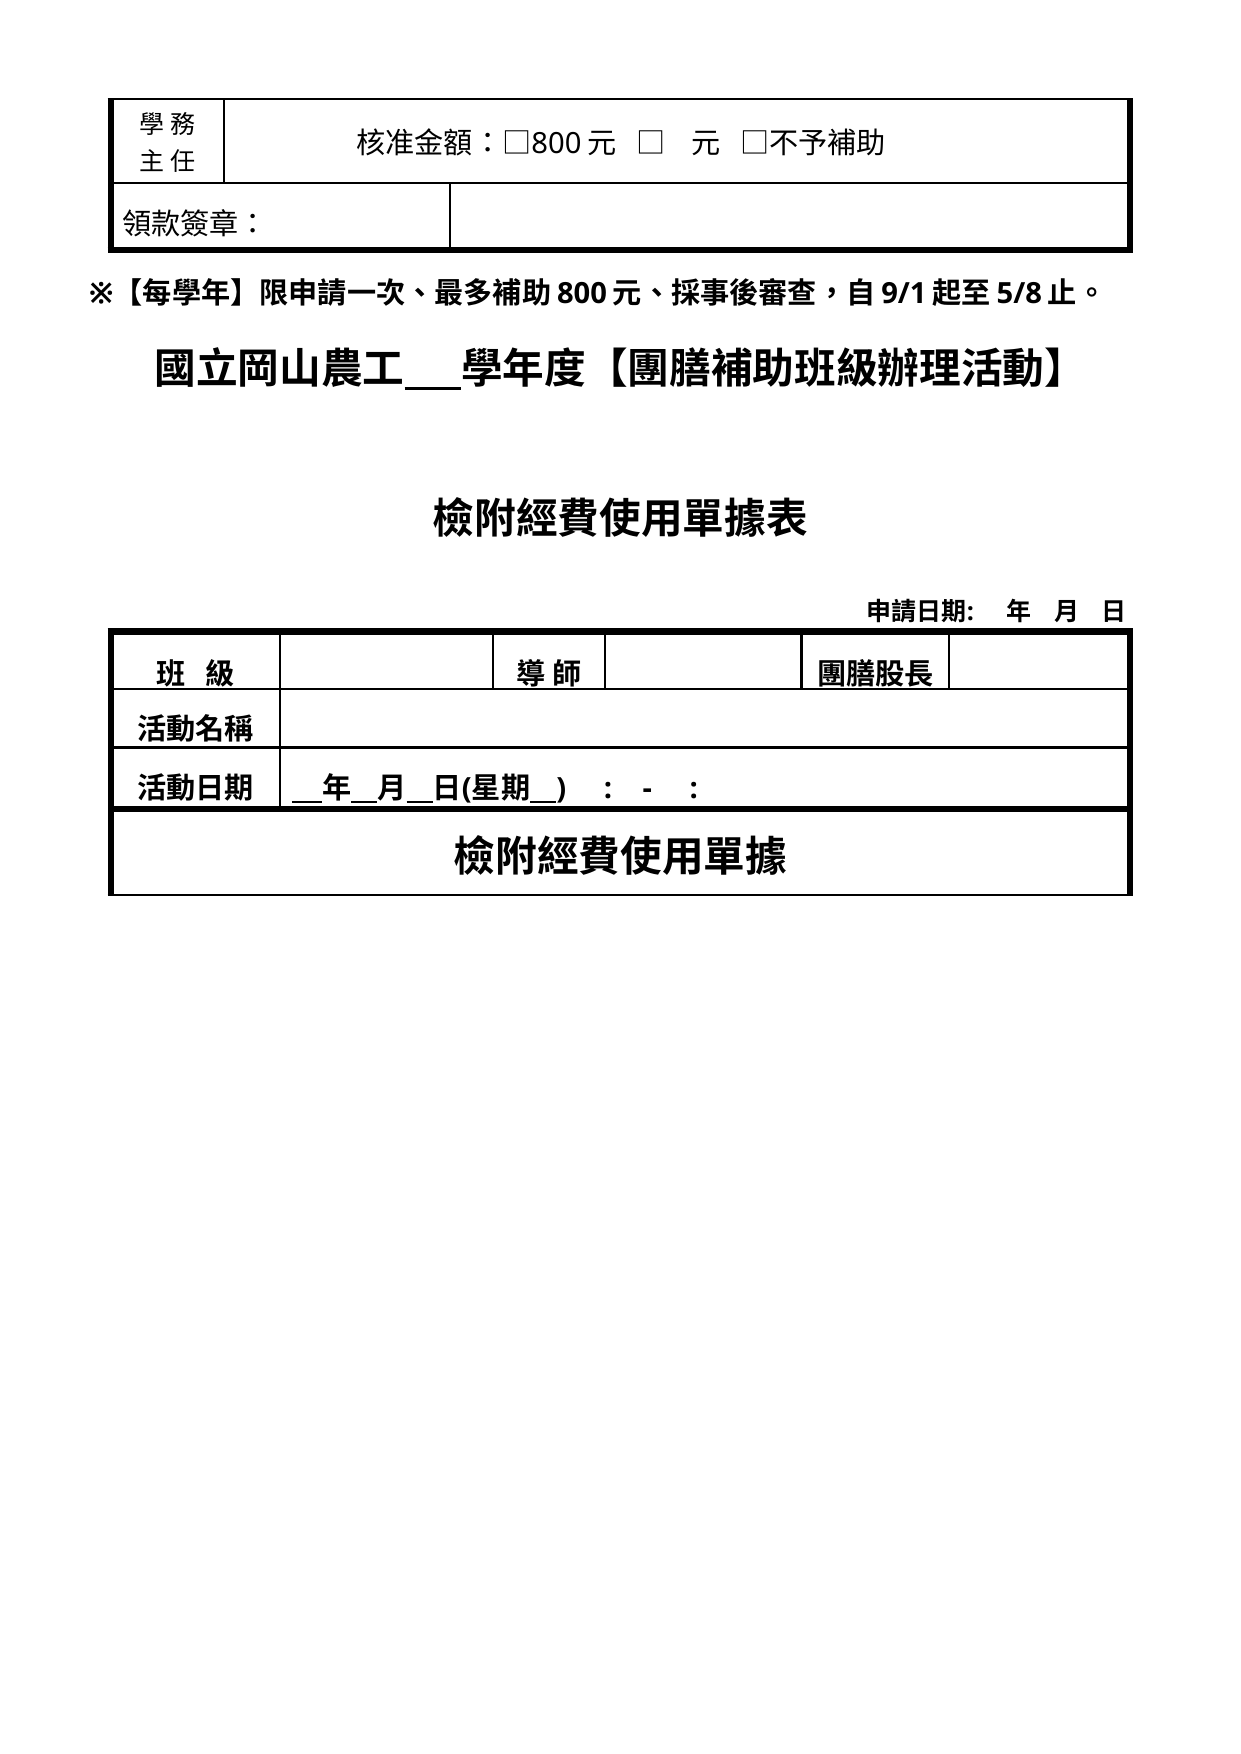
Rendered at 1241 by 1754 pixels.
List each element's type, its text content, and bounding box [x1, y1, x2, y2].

table_cell [451, 184, 1127, 247]
table_cell 活動日期 [114, 749, 279, 806]
table_header [281, 635, 492, 687]
table_cell 年 月 日(星期 ) : - : [281, 749, 1127, 806]
text 檢附經費使用單據表 [89, 478, 1152, 553]
table_cell 學 務 主 任 [114, 100, 223, 182]
table_header [950, 635, 1127, 687]
table_cell 領款簽章： [114, 184, 449, 247]
table_header 導 師 [494, 635, 604, 687]
table_header 團膳股長 [803, 635, 948, 687]
table_cell 核准金額：□800元 □ 元 □不予補助 [225, 100, 1127, 182]
table_cell [281, 690, 1127, 746]
text 國立岡山農工 學年度【團膳補助班級辦理活動】 [89, 328, 1152, 403]
text 申請日期: 年 月 日 [89, 591, 1127, 628]
table_cell 活動名稱 [114, 690, 279, 746]
table_header 班 級 [114, 635, 279, 687]
table_cell 檢附經費使用單據 [114, 812, 1127, 894]
text ※【每學年】限申請一次、最多補助800元、採事後審查，自9/1起至5/8止。 [89, 253, 1152, 328]
table_header [606, 635, 800, 687]
